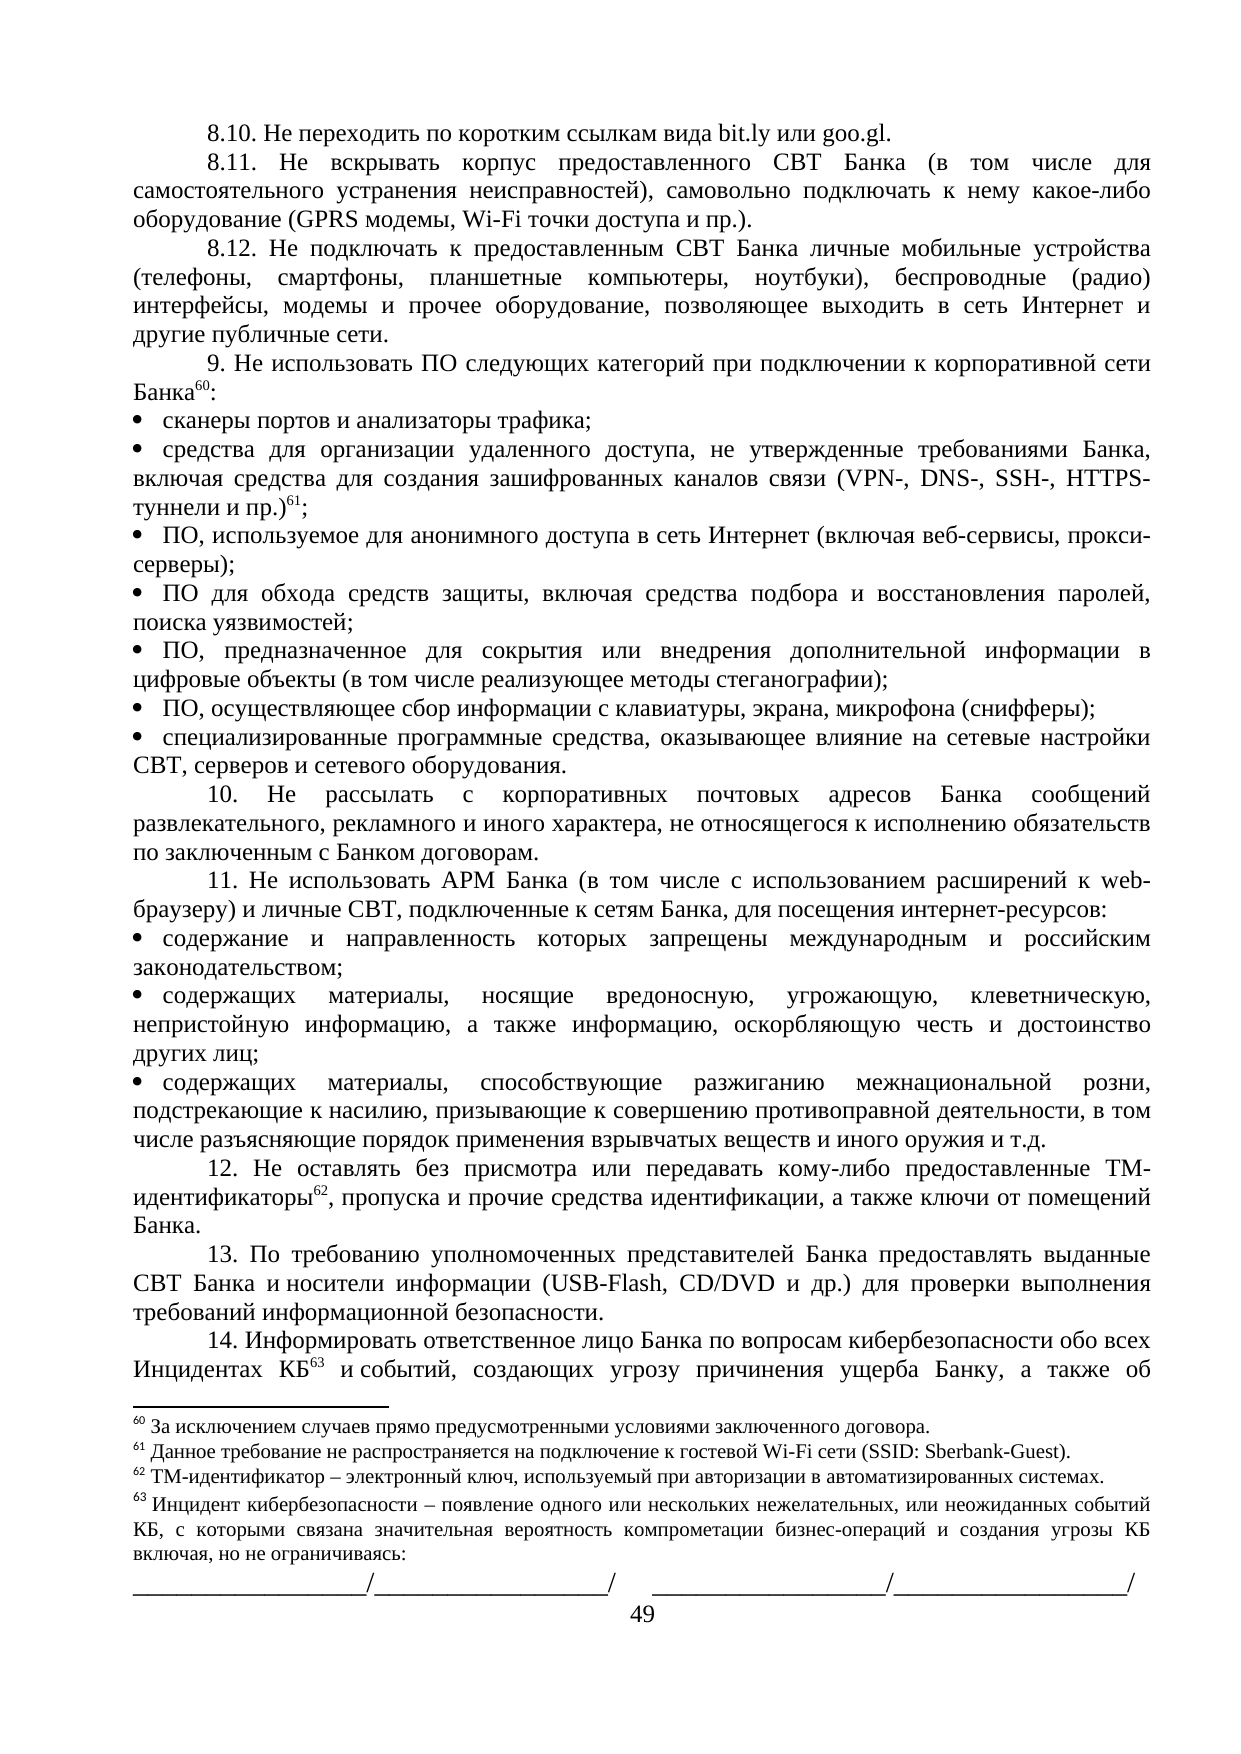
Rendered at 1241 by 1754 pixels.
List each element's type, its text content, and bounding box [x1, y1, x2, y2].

list ПО, используемое для анонимного доступа в сеть Интернет (включая веб-сервисы, прокси-серверы); [133, 521, 1152, 578]
list ПО, предназначенное для сокрытия или внедрения дополнительной информации в цифровые объекты (в том числе реализующее методы стеганографии); [133, 636, 1152, 693]
list средства для организации удаленного доступа, не утвержденные требованиями Банка, включая средства для создания зашифрованных каналов связи (VPN-, DNS-, SSH-, HTTPS-туннели и пр.); [133, 434, 1152, 521]
list 8.10. Не переходить по коротким ссылкам вида bit.ly или goo.gl. [133, 118, 1152, 147]
list ПО, осуществляющее сбор информации с клавиатуры, экрана, микрофона (снифферы); [133, 693, 1152, 722]
list 8.12. Не подключать к предоставленным СВТ Банка личные мобильные устройства (телефоны, смартфоны, планшетные компьютеры, ноутбуки), беспроводные (радио) интерфейсы, модемы и прочее оборудование, позволяющее выходить в сеть Интернет и другие публичные сети. [133, 233, 1152, 348]
list специализированные программные средства, оказывающее влияние на сетевые настройки СВТ, серверов и сетевого оборудования. [133, 722, 1152, 779]
list 10. Не рассылать с корпоративных почтовых адресов Банка сообщений развлекательного, рекламного и иного характера, не относящегося к исполнению обязательств по заключенным с Банком договорам. [133, 779, 1152, 866]
list 8.11. Не вскрывать корпус предоставленного СВТ Банка (в том числе для самостоятельного устранения неисправностей), самовольно подключать к нему какое-либо оборудование (GPRS модемы, Wi-Fi точки доступа и пр.). [133, 147, 1152, 233]
list содержащих материалы, способствующие разжиганию межнациональной розни, подстрекающие к насилию, призывающие к совершению противоправной деятельности, в том числе разъясняющие порядок применения взрывчатых веществ и иного оружия и т.д. [133, 1067, 1152, 1153]
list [133, 1326, 1152, 1383]
list 13. По требованию уполномоченных представителей Банка предоставлять выданные СВТ Банка и носители информации (USB-Flash, CD/DVD и др.) для проверки выполнения требований информационной безопасности. [133, 1239, 1152, 1326]
list 9. Не использовать ПО следующих категорий при подключении к корпоративной сети Банка: [133, 348, 1152, 406]
list 11. Не использовать АРМ Банка (в том числе с использованием расширений к web-браузеру) и личные СВТ, подключенные к сетям Банка, для посещения интернет-ресурсов: [133, 866, 1152, 923]
list сканеры портов и анализаторы трафика; [133, 406, 1152, 434]
list содержащих материалы, носящие вредоносную, угрожающую, клеветническую, непристойную информацию, а также информацию, оскорбляющую честь и достоинство других лиц; [133, 981, 1152, 1067]
list содержание и направленность которых запрещены международным и российским законодательством; [133, 923, 1152, 981]
list 12. Не оставлять без присмотра или передавать кому-либо предоставленные ТМ-идентификаторы, пропуска и прочие средства идентификации, а также ключи от помещений Банка. [133, 1153, 1152, 1239]
list ПО для обхода средств защиты, включая средства подбора и восстановления паролей, поиска уязвимостей; [133, 578, 1152, 636]
